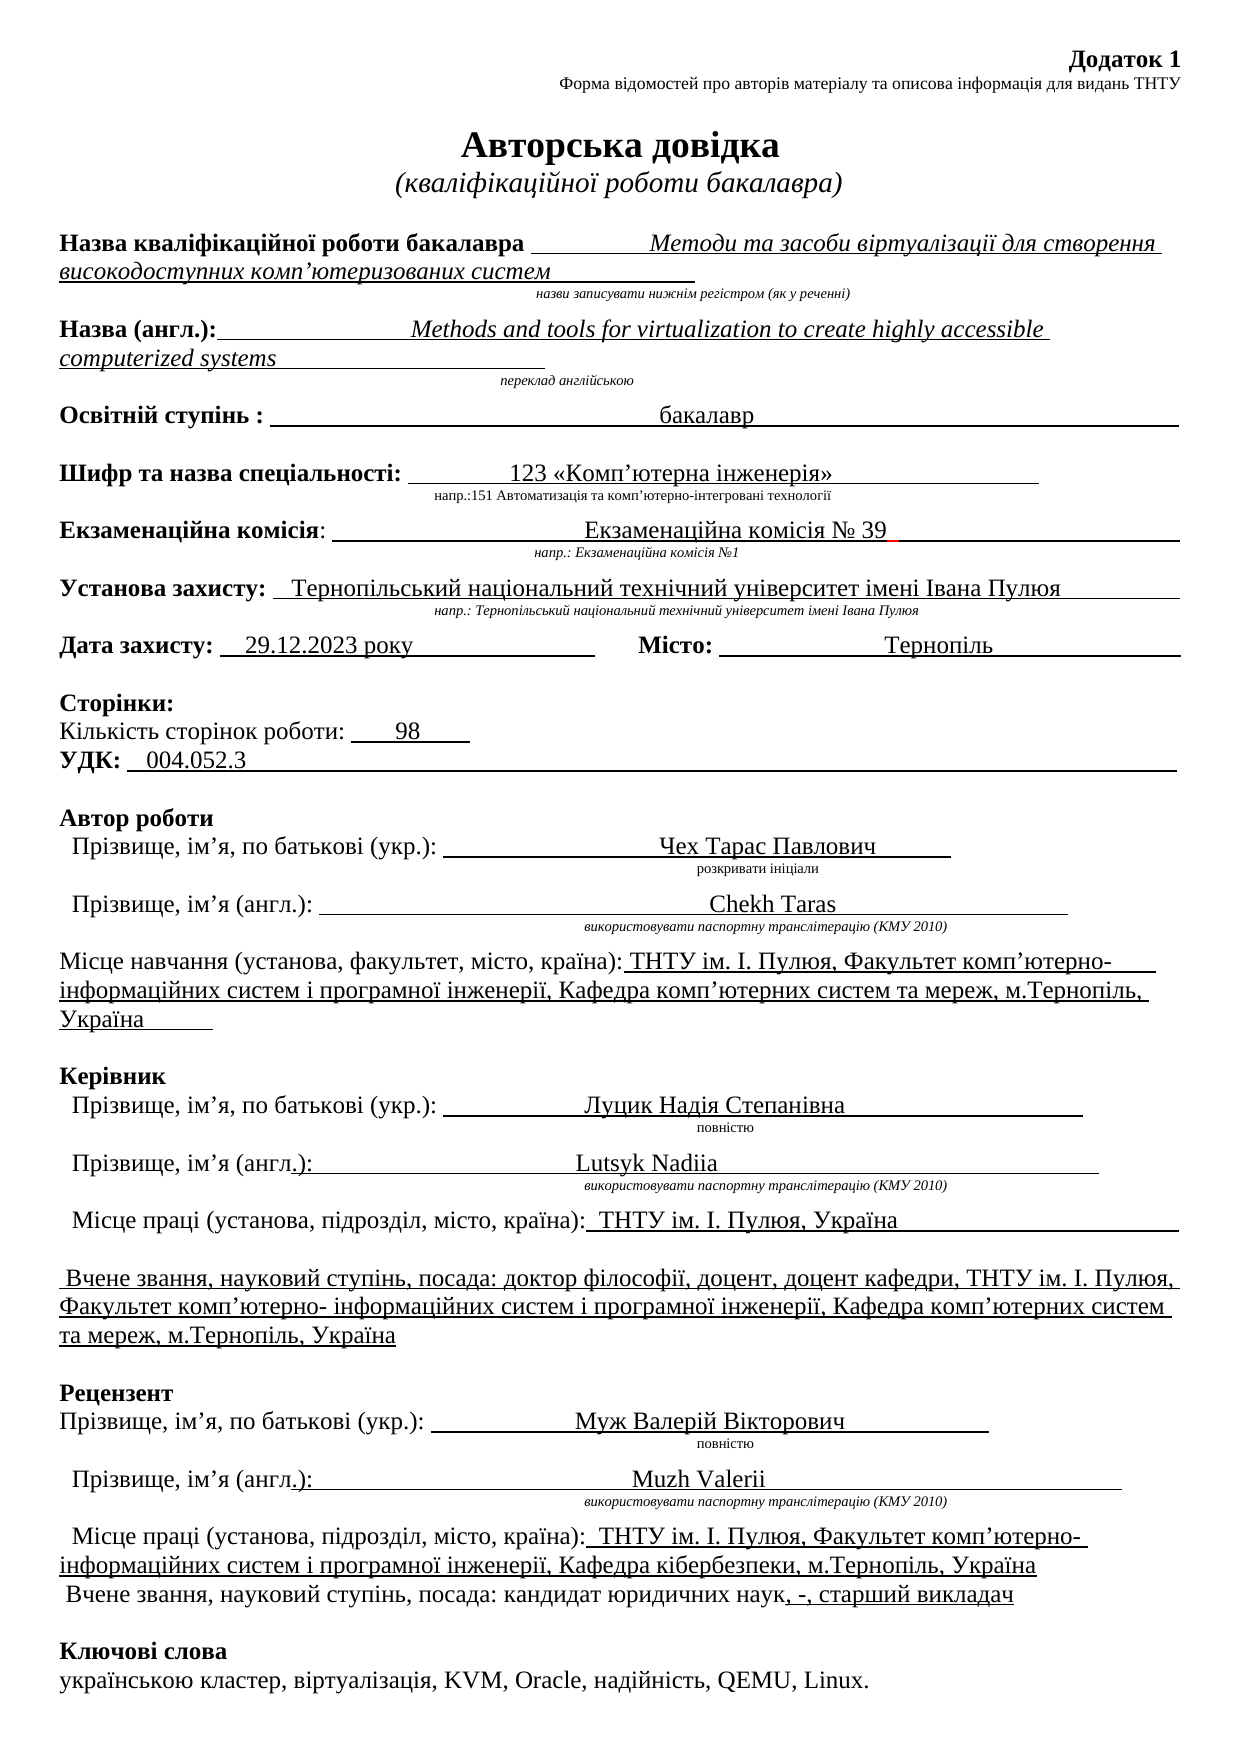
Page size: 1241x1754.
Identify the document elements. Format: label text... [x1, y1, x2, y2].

text Вчене звання, науковий ступінь, посада: доктор філософії, доцент, доцент кафедри, ТНТУ ім. І. Пулюя, Факультет комп’ютерно- інформаційних систем і програмної інженерії, Кафедра комп’ютерних систем та мереж, м.Тернопіль, Україна [59, 1263, 1181, 1349]
text Авторська довідка [59, 122, 1181, 165]
text назви записувати нижнім регістром (як у реченні) [59, 285, 1181, 314]
text Рецензент [59, 1378, 1181, 1406]
text Прізвище, ім’я (англ.): Lutsyk Nadiia [59, 1148, 1181, 1176]
text Сторінки: [59, 688, 1181, 716]
text Кількість сторінок роботи: 98 [59, 716, 1181, 745]
text (кваліфікаційної роботи бакалавра) [59, 165, 1181, 199]
text Прізвище, ім’я (англ.): Chekh Taras [59, 889, 1181, 918]
text Освітній ступінь : бакалавр [59, 400, 1181, 458]
text Прізвище, ім’я, по батькові (укр.): Муж Валерій Вікторович [59, 1406, 1181, 1435]
text УДК: 004.052.3 [59, 745, 1181, 774]
text переклад англійською [59, 371, 1181, 400]
text Місце навчання (установа, факультет, місто, країна): ТНТУ ім. І. Пулюя, Факультет комп’ютерно- інформаційних систем і програмної інженерії, Кафедра комп’ютерних систем та мереж, м.Тернопіль, Україна [59, 946, 1181, 1033]
text Установа захисту: Тернопільський національний технічний університет імені Івана Пулюя напр.: Тернопільський національний технічний університет імені Івана Пулюя [59, 573, 1181, 630]
text Автор роботи [59, 803, 1181, 831]
text напр.: Екзаменаційна комісія №1 [59, 544, 1181, 573]
text використовувати паспортну транслітерацію (КМУ 2010) [59, 1493, 1181, 1521]
text Додаток 1 [59, 44, 1181, 73]
text повністю [59, 1119, 1181, 1148]
text повністю [59, 1435, 1181, 1464]
text Екзаменаційна комісія: Екзаменаційна комісія № 39 [59, 515, 1181, 544]
text Місце праці (установа, підрозділ, місто, країна): ТНТУ ім. І. Пулюя, Україна [59, 1205, 1181, 1234]
text Місце праці (установа, підрозділ, місто, країна): ТНТУ ім. І. Пулюя, Факультет комп’ютерно- інформаційних систем і програмної інженерії, Кафедра кібербезпеки, м.Тернопіль, Україна [59, 1521, 1181, 1579]
text українською кластер, віртуалізація, KVM, Oracle, надійність, QEMU, Linux. [59, 1665, 1181, 1694]
text Форма відомостей про авторів матеріалу та описова інформація для видань ТНТУ [59, 73, 1181, 93]
text розкривати ініціали [59, 860, 1181, 889]
text використовувати паспортну транслітерацію (КМУ 2010) [59, 1176, 1181, 1205]
text Керівник [59, 1061, 1181, 1090]
text Шифр та назва спеціальності: 123 «Комп’ютерна інженерія» напр.:151 Автоматизація та комп’ютерно-інтегровані технології [59, 458, 1181, 515]
text Вчене звання, науковий ступінь, посада: кандидат юридичних наук, -, старший викладач [59, 1579, 1181, 1608]
text Прізвище, ім’я, по батькові (укр.): Луцик Надія Степанівна [59, 1090, 1181, 1119]
text Прізвище, ім’я, по батькові (укр.): Чех Тарас Павлович [59, 831, 1181, 860]
text Назва кваліфікаційної роботи бакалавра Методи та засоби віртуалізації для створення високодоступних комп’ютеризованих систем [59, 228, 1181, 285]
text Прізвище, ім’я (англ.): Muzh Valerii [59, 1464, 1181, 1493]
text використовувати паспортну транслітерацію (КМУ 2010) [59, 918, 1181, 946]
text Ключові слова [59, 1636, 1181, 1665]
text Назва (англ.): Methods and tools for virtualization to create highly accessible computerized systems [59, 314, 1181, 371]
text Дата захисту: 29.12.2023 року Місто: Тернопіль [59, 630, 1181, 659]
